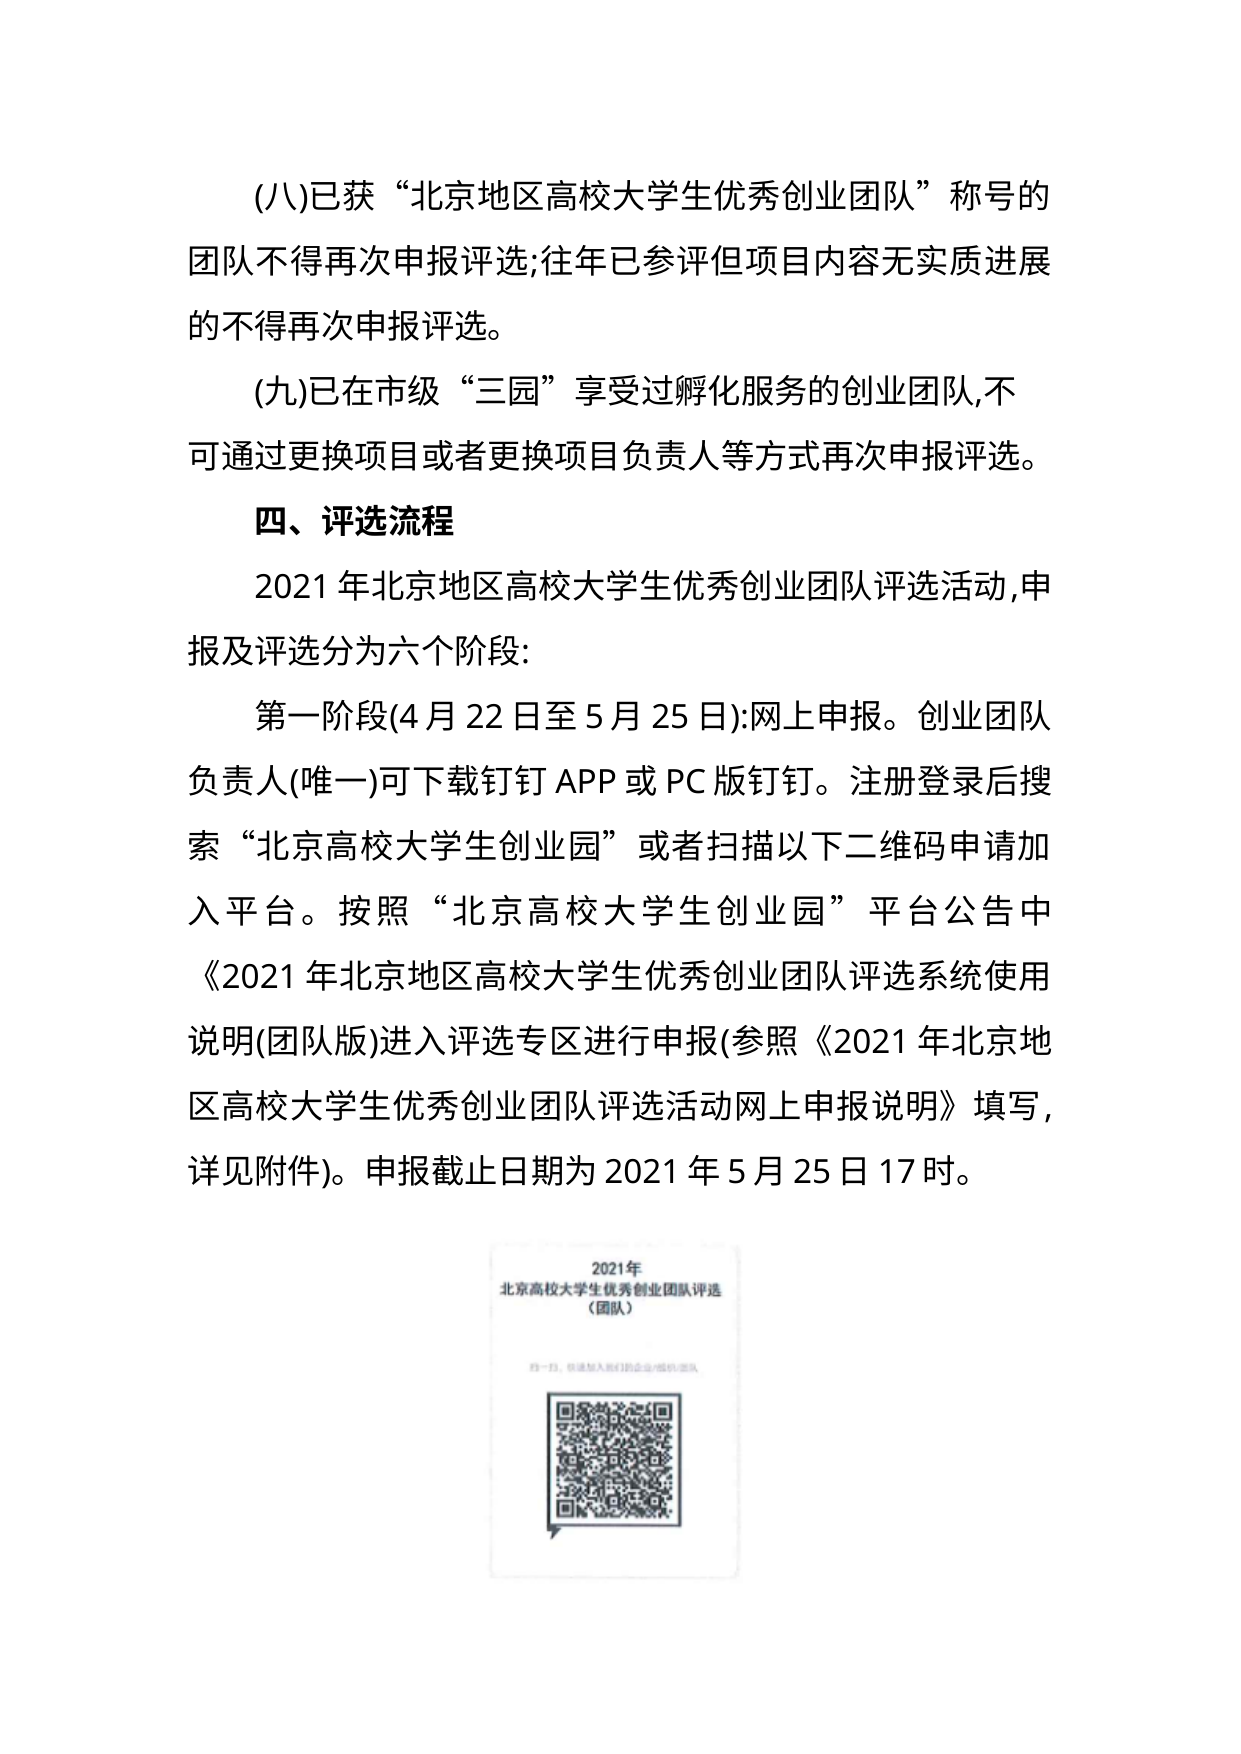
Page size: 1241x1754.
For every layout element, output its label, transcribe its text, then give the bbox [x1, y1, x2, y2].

picture [472, 1234, 768, 1591]
text 第一阶段(4月22日至5月25日):网上申报。创业团队负责人(唯一)可下载钉钉APP或PC版钉钉。注册登录后搜索“北京高校大学生创业园”或者扫描以下二维码申请加入平台。按照“北京高校大学生创业园”平台公告中《2021年北京地区高校大学生优秀创业团队评选系统使用说明(团队版)进入评选专区进行申报(参照《2021年北京地区高校大学生优秀创业团队评选活动网上申报说明》填写,详见附件)。申报截止日期为2021年5月25日17时。 [187, 682, 1053, 1202]
text (八)已获“北京地区高校大学生优秀创业团队”称号的团队不得再次申报评选;往年已参评但项目内容无实质进展的不得再次申报评选。 [187, 162, 1053, 357]
text 可通过更换项目或者更换项目负责人等方式再次申报评选。 [187, 422, 1053, 487]
text 2021年北京地区高校大学生优秀创业团队评选活动,申报及评选分为六个阶段: [187, 552, 1053, 682]
text (九)已在市级“三园”享受过孵化服务的创业团队,不 [187, 357, 1053, 422]
text 四、评选流程 [187, 487, 1053, 552]
